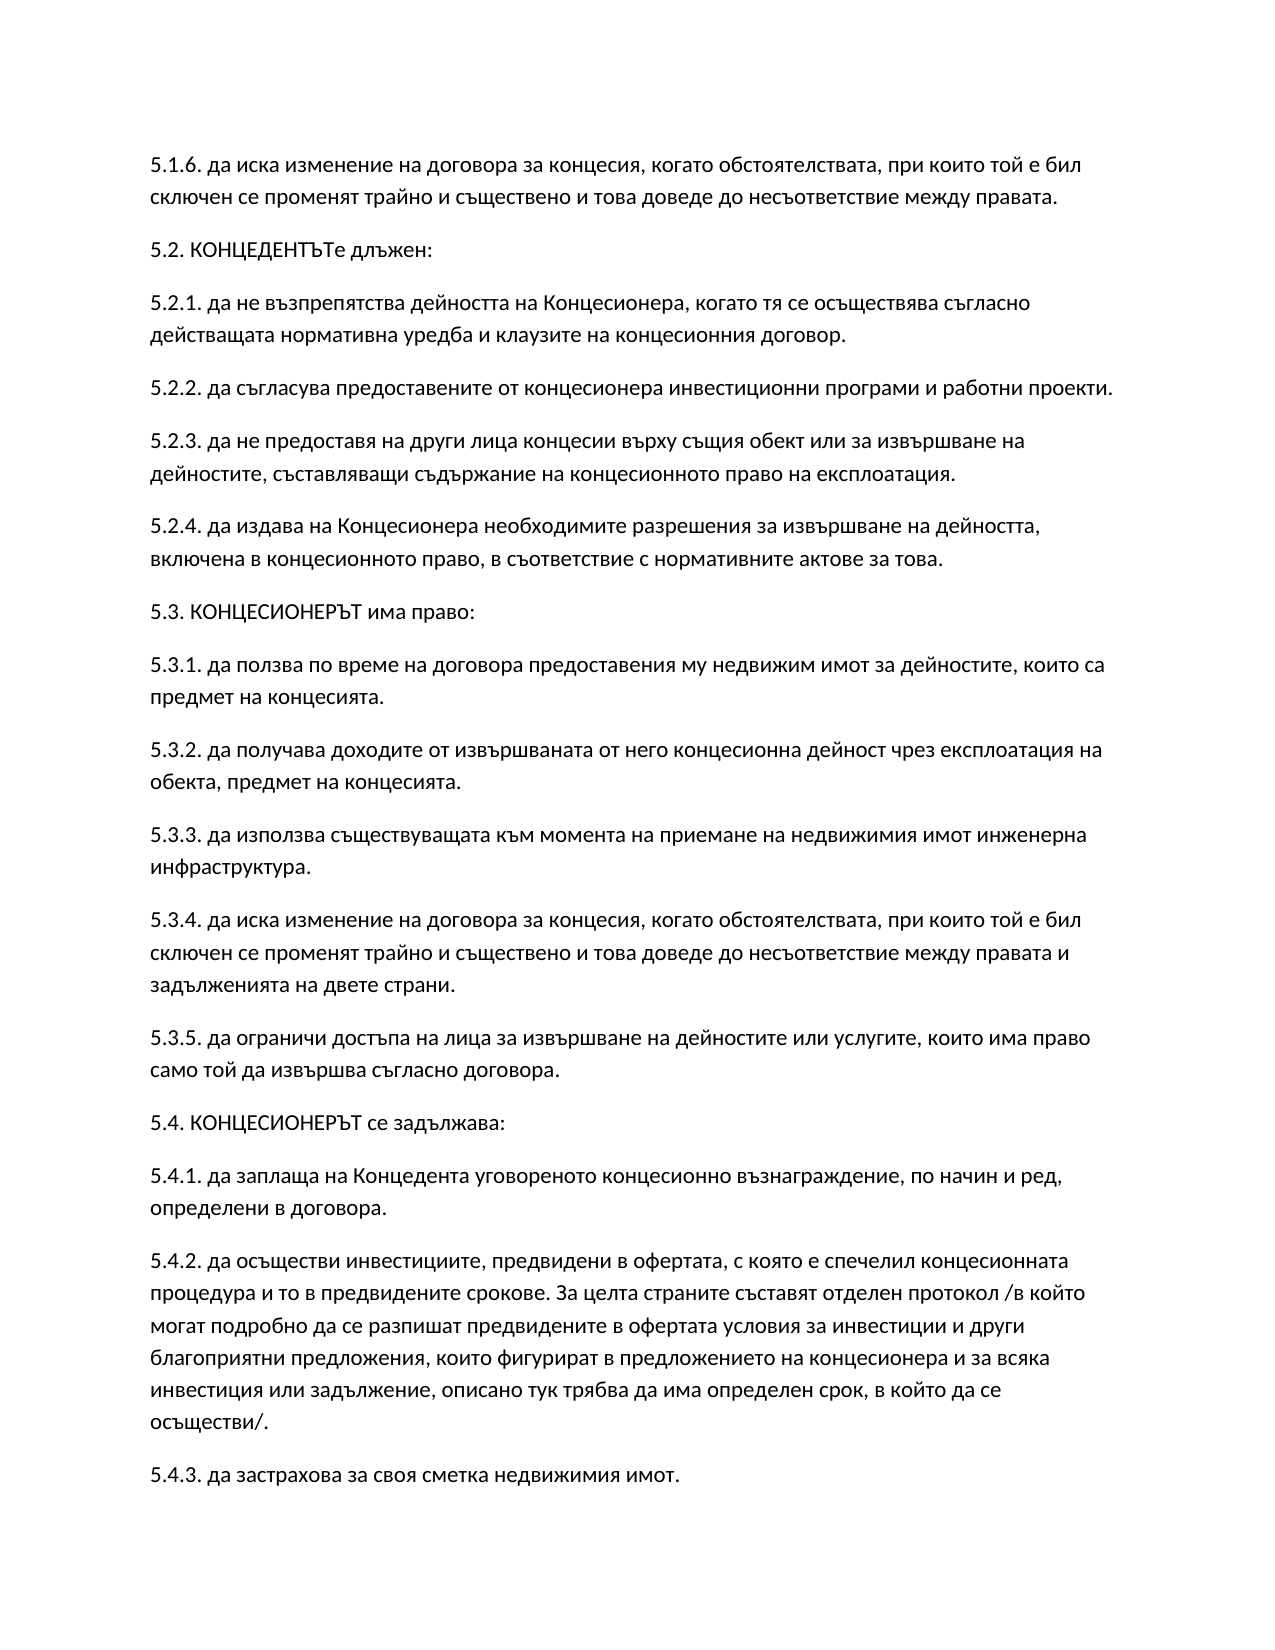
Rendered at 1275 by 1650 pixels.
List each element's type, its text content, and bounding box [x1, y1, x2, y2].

text 5.2.3. да не предоставя на други лица концесии върху същия обект или за извършване на дейностите, съставляващи съдържание на концесионното право на експлоатация. [150, 426, 1125, 487]
text 5.2.4. да издава на Концесионера необходимите разрешения за извършване на дейността, включена в концесионното право, в съответствие с нормативните актове за това. [150, 512, 1125, 572]
text 5.2.2. да съгласува предоставените от концесионера инвестиционни програми и работни проекти. [150, 373, 1125, 401]
text 5.4.2. да осъществи инвестициите, предвидени в офертата, с която е спечелил концесионната процедура и то в предвидените срокове. За целта страните съставят отделен протокол /в който могат подробно да се разпишат предвидените в офертата условия за инвестиции и други благоприятни предложения, които фигурират в предложението на концесионера и за всяка инвестиция или задължение, описано тук трябва да има определен срок, в който да се осъществи/. [150, 1246, 1125, 1435]
text 5.3.2. да получава доходите от извършваната от него концесионна дейност чрез експлоатация на обекта, предмет на концесията. [150, 735, 1125, 795]
text 5.4.3. да застрахова за своя сметка недвижимия имот. [150, 1460, 1125, 1488]
text 5.3. КОНЦЕСИОНЕРЪТ има право: [150, 597, 1125, 625]
text 5.3.1. да ползва по време на договора предоставения му недвижим имот за дейностите, които са предмет на концесията. [150, 650, 1125, 710]
text 5.3.3. да използва съществуващата към момента на приемане на недвижимия имот инженерна инфраструктура. [150, 820, 1125, 881]
text 5.3.4. да иска изменение на договора за концесия, когато обстоятелствата, при които той е бил сключен се променят трайно и съществено и това доведе до несъответствие между правата и задълженията на двете страни. [150, 906, 1125, 998]
text 5.1.6. да иска изменение на договора за концесия, когато обстоятелствата, при които той е бил сключен се променят трайно и съществено и това доведе до несъответствие между правата. [150, 150, 1125, 210]
text 5.3.5. да ограничи достъпа на лица за извършване на дейностите или услугите, които има право само той да извършва съгласно договора. [150, 1023, 1125, 1083]
text 5.4.1. да заплаща на Концедента уговореното концесионно възнаграждение, по начин и ред, определени в договора. [150, 1161, 1125, 1221]
text 5.2.1. да не възпрепятства дейността на Концесионера, когато тя се осъществява съгласно действащата нормативна уредба и клаузите на концесионния договор. [150, 288, 1125, 348]
text 5.2. КОНЦЕДЕНТЪТе длъжен: [150, 235, 1125, 263]
text 5.4. КОНЦЕСИОНЕРЪТ се задължава: [150, 1108, 1125, 1136]
